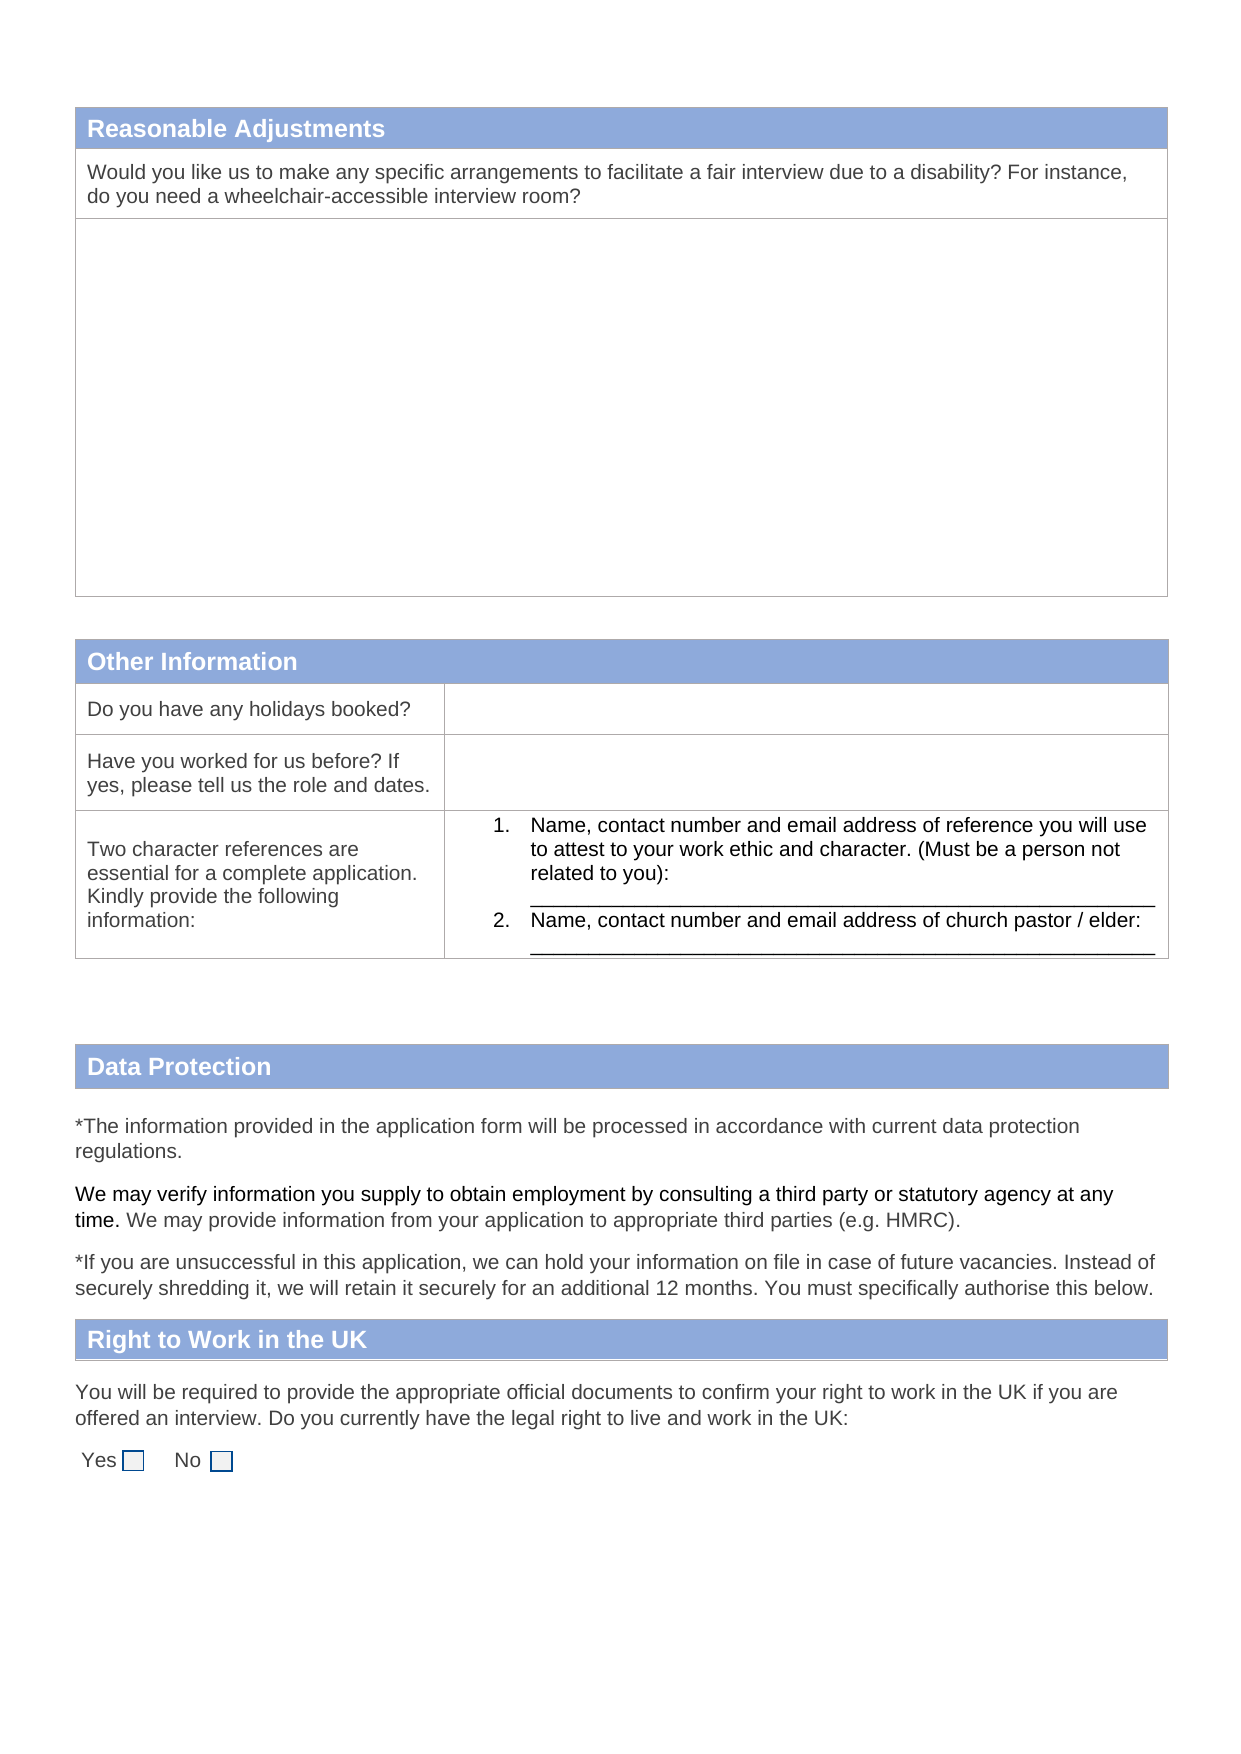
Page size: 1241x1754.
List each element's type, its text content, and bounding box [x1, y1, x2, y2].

table_header Right to Work in the UK [76, 1320, 1167, 1359]
text *If you are unsuccessful in this application, we can hold your information on file in case of future vacancies. Instead of securely shredding it, we will retain it securely for an additional 12 months. You must specifically authorise this below. [75, 1250, 1165, 1300]
text Yes No [75, 1448, 1165, 1472]
table_cell Have you worked for us before? If yes, please tell us the role and dates. [76, 735, 444, 810]
text We may verify information you supply to obtain employment by consulting a third party or statutory agency at any time. We may provide information from your application to appropriate third parties (e.g. HMRC). [75, 1182, 1165, 1232]
table_cell Name, contact number and email address of reference you will use to attest to your work ethic and character. (Must be a person not related to you): ______________________________________________________ Name, contact number and email address of church pastor / elder: ______________________________________________________ [445, 811, 1168, 957]
table_cell Do you have any holidays booked? [76, 684, 444, 734]
table_cell Two character references are essential for a complete application. Kindly provide the following information: [76, 811, 444, 957]
table_cell [445, 684, 1168, 734]
table_header Data Protection [76, 1045, 1168, 1088]
table_header Reasonable Adjustments [76, 108, 1167, 148]
table_header Other Information [76, 640, 1168, 683]
table_cell [76, 219, 1167, 596]
table_cell Would you like us to make any specific arrangements to facilitate a fair interview due to a disability? For instance, do you need a wheelchair-accessible interview room? [76, 149, 1167, 218]
table_cell [445, 735, 1168, 810]
text You will be required to provide the appropriate official documents to confirm your right to work in the UK if you are offered an interview. Do you currently have the legal right to live and work in the UK: [75, 1380, 1165, 1429]
text *The information provided in the application form will be processed in accordance with current data protection regulations. [75, 1113, 1165, 1163]
